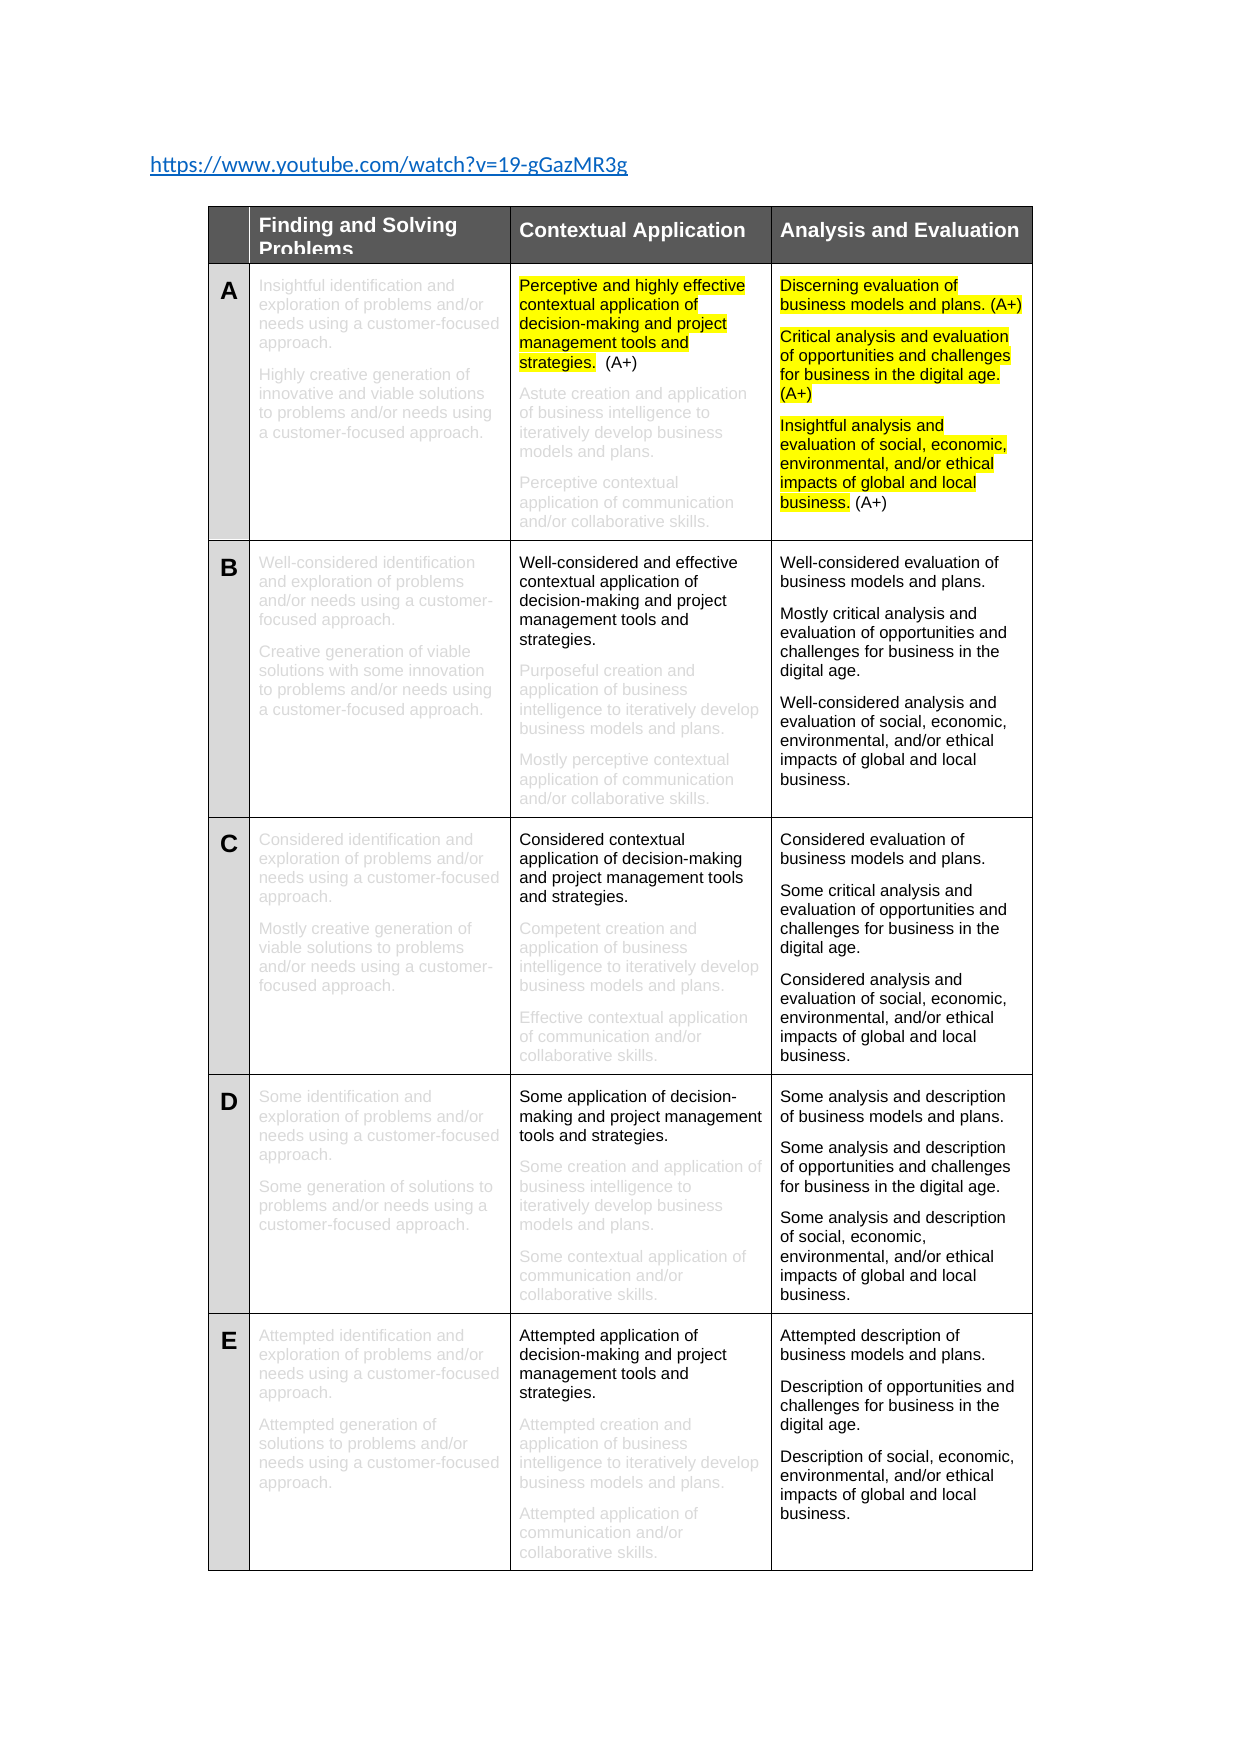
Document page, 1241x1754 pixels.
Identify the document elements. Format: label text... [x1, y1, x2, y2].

table_header Analysis and Evaluation [772, 207, 1032, 263]
table_cell Some analysis and description of business models and plans. Some analysis and description of opportunities and challenges for business in the digital age. Some analysis and description of social, economic, environmental, and/or ethical impacts of global and local business. [772, 1075, 1032, 1313]
table_cell Well-considered evaluation of business models and plans. Mostly critical analysis and evaluation of opportunities and challenges for business in the digital age. Well-considered analysis and evaluation of social, economic, environmental, and/or ethical impacts of global and local business. [772, 541, 1032, 816]
table_header Finding and Solving Problems [250, 207, 510, 263]
table_cell Perceptive and highly effective contextual application of decision-making and project management tools and strategies. (A+) Astute creation and application of business intelligence to iteratively develop business models and plans. Perceptive contextual application of communication and/or collaborative skills. [511, 264, 771, 539]
table_header - [209, 207, 249, 263]
table_cell Considered evaluation of business models and plans. Some critical analysis and evaluation of opportunities and challenges for business in the digital age. Considered analysis and evaluation of social, economic, environmental, and/or ethical impacts of global and local business. [772, 818, 1032, 1074]
table_cell Some application of decision-making and project management tools and strategies. Some creation and application of business intelligence to iteratively develop business models and plans. Some contextual application of communication and/or collaborative skills. [511, 1075, 771, 1313]
table_cell Considered identification and exploration of problems and/or needs using a customer-focused approach. Mostly creative generation of viable solutions to problems and/or needs using a customer-focused approach. [250, 818, 510, 1074]
table_header Contextual Application [511, 207, 771, 263]
table_cell Attempted application of decision-making and project management tools and strategies. Attempted creation and application of business intelligence to iteratively develop business models and plans. Attempted application of communication and/or collaborative skills. [511, 1314, 771, 1570]
table_cell Insightful identification and exploration of problems and/or needs using a customer-focused approach. Highly creative generation of innovative and viable solutions to problems and/or needs using a customer-focused approach. [250, 264, 510, 539]
table_cell C [209, 818, 249, 1074]
table_cell D [209, 1075, 249, 1313]
table_cell Attempted identification and exploration of problems and/or needs using a customer-focused approach. Attempted generation of solutions to problems and/or needs using a customer-focused approach. [250, 1314, 510, 1570]
table_cell A [209, 264, 249, 539]
text https://www.youtube.com/watch?v=19-gGazMR3g [150, 150, 1090, 178]
table_cell E [209, 1314, 249, 1570]
table_cell Well-considered and effective contextual application of decision-making and project management tools and strategies. Purposeful creation and application of business intelligence to iteratively develop business models and plans. Mostly perceptive contextual application of communication and/or collaborative skills. [511, 541, 771, 816]
table_cell B [209, 541, 249, 816]
table_cell Some identification and exploration of problems and/or needs using a customer-focused approach. Some generation of solutions to problems and/or needs using a customer-focused approach. [250, 1075, 510, 1313]
table_cell Well-considered identification and exploration of problems and/or needs using a customer-focused approach. Creative generation of viable solutions with some innovation to problems and/or needs using a customer-focused approach. [250, 541, 510, 816]
table_cell Considered contextual application of decision-making and project management tools and strategies. Competent creation and application of business intelligence to iteratively develop business models and plans. Effective contextual application of communication and/or collaborative skills. [511, 818, 771, 1074]
table_cell Discerning evaluation of business models and plans. (A+) Critical analysis and evaluation of opportunities and challenges for business in the digital age. (A+) Insightful analysis and evaluation of social, economic, environmental, and/or ethical impacts of global and local business. (A+) [772, 264, 1032, 539]
table_cell Attempted description of business models and plans. Description of opportunities and challenges for business in the digital age. Description of social, economic, environmental, and/or ethical impacts of global and local business. [772, 1314, 1032, 1570]
